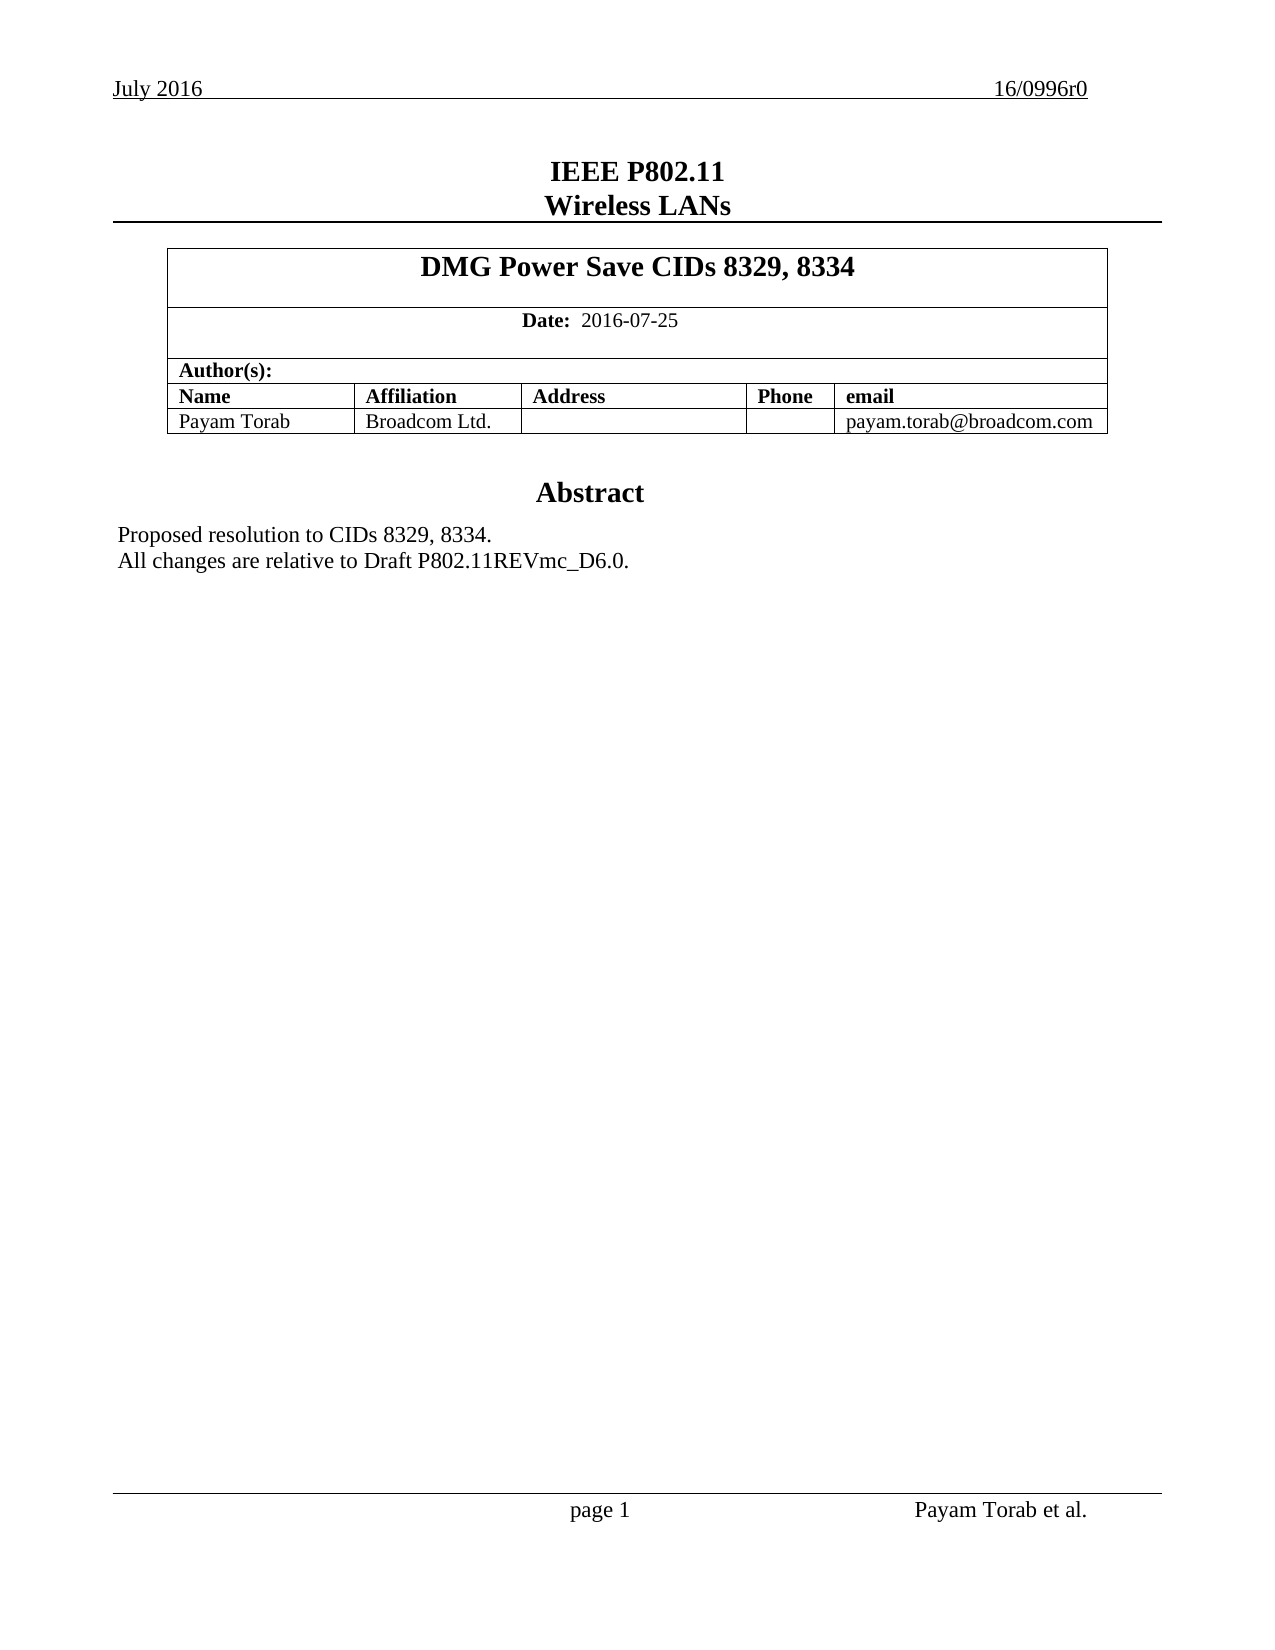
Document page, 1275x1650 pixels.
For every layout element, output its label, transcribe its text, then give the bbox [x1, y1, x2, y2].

text IEEE P802.11 Wireless LANs [112, 154, 1162, 223]
table_cell [522, 409, 746, 433]
table_cell Payam Torab [168, 409, 354, 433]
table_cell Affiliation [355, 384, 521, 408]
table_header DMG Power Save CIDs 8329, 8334 [168, 249, 1107, 307]
table_cell Author(s): [168, 359, 1107, 382]
table_cell Address [522, 384, 746, 408]
table_cell Phone [747, 384, 834, 408]
table_cell payam.torab@broadcom.com [835, 409, 1107, 433]
table_cell Broadcom Ltd. [355, 409, 521, 433]
table_cell email [835, 384, 1107, 408]
table_cell Date: 2016-07-25 [168, 308, 1107, 357]
table_cell Name [168, 384, 354, 408]
table_cell [747, 409, 834, 433]
